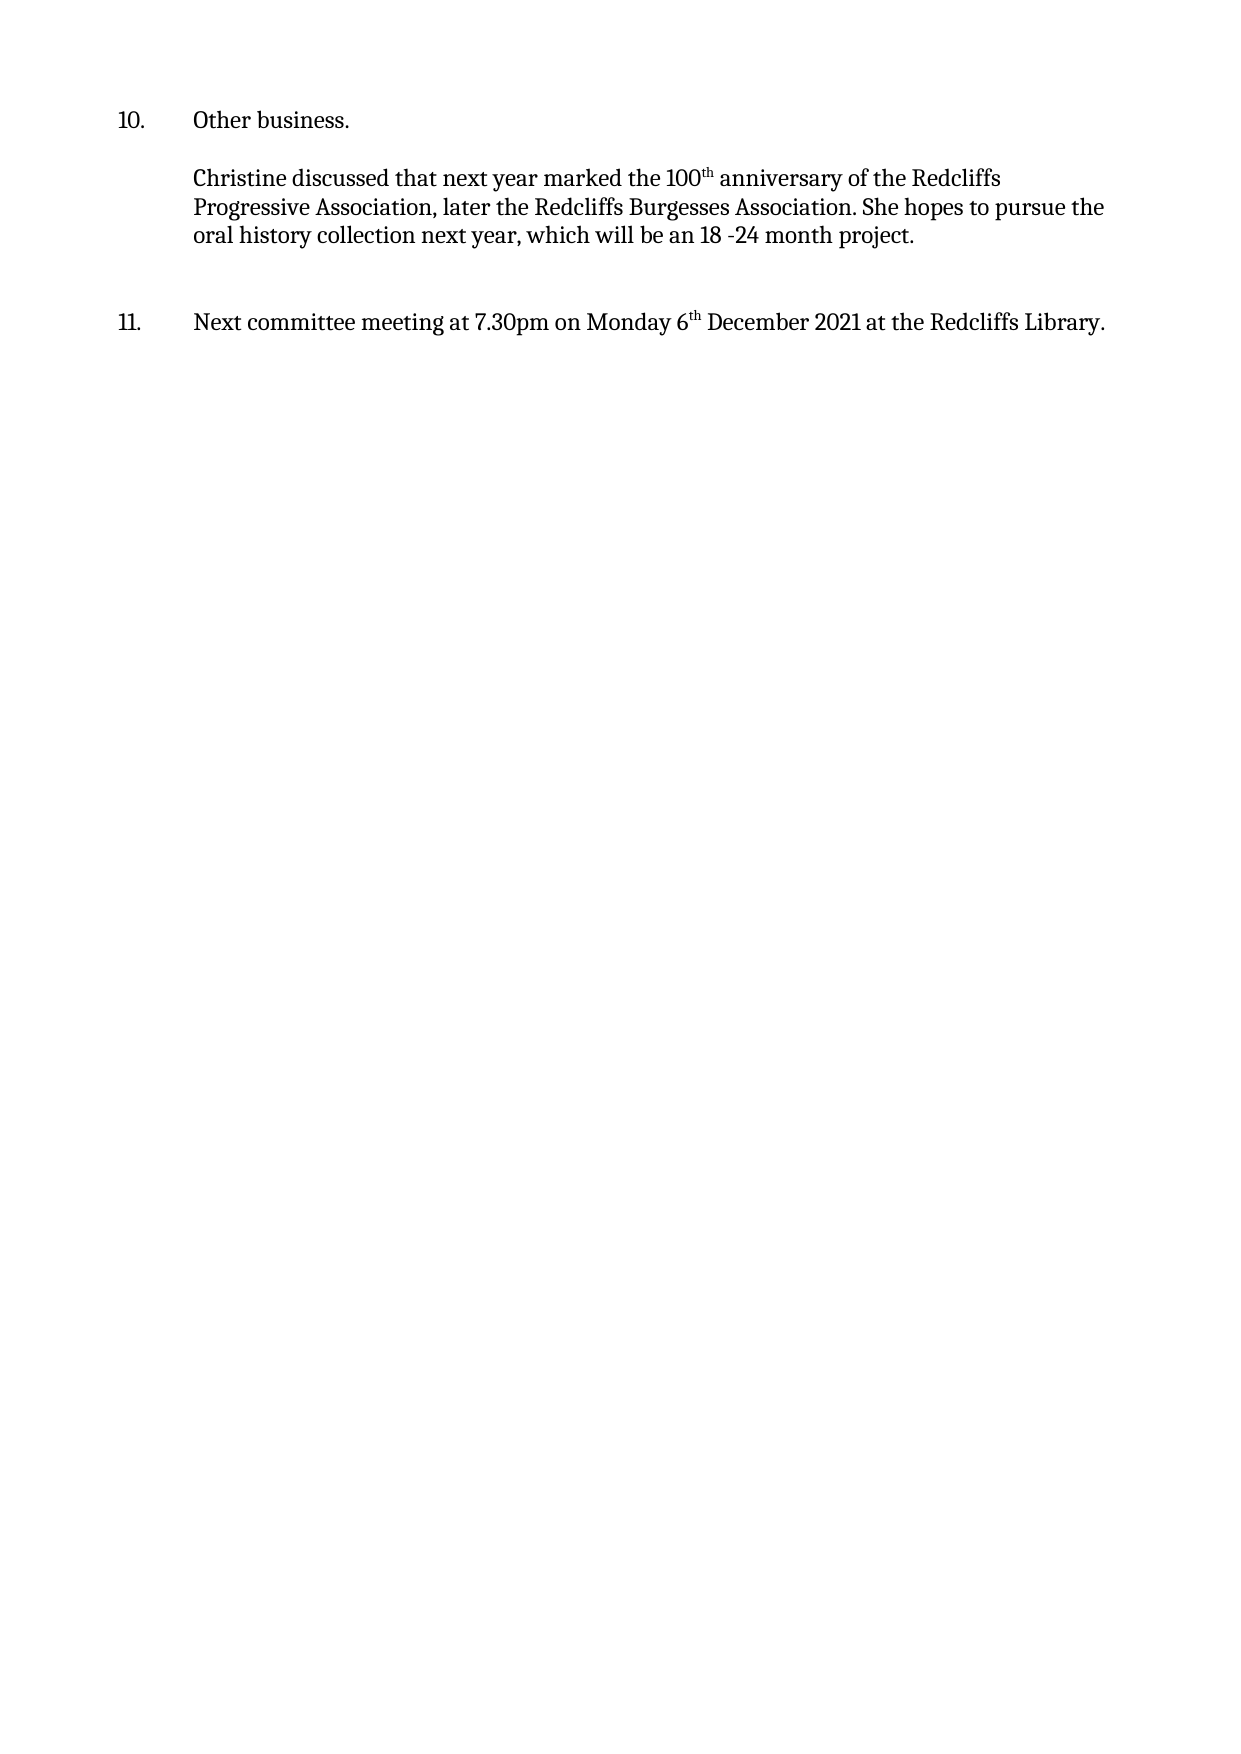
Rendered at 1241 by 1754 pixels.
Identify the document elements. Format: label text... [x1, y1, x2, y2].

text 10. Other business. [118, 106, 1122, 135]
text 11. Next committee meeting at 7.30pm on Monday 6th December 2021 at the Redcliffs Library. [118, 308, 1122, 336]
text Christine discussed that next year marked the 100th anniversary of the Redcliffs Progressive Association, later the Redcliffs Burgesses Association. She hopes to pursue the oral history collection next year, which will be an 18 -24 month project. [118, 164, 1122, 250]
